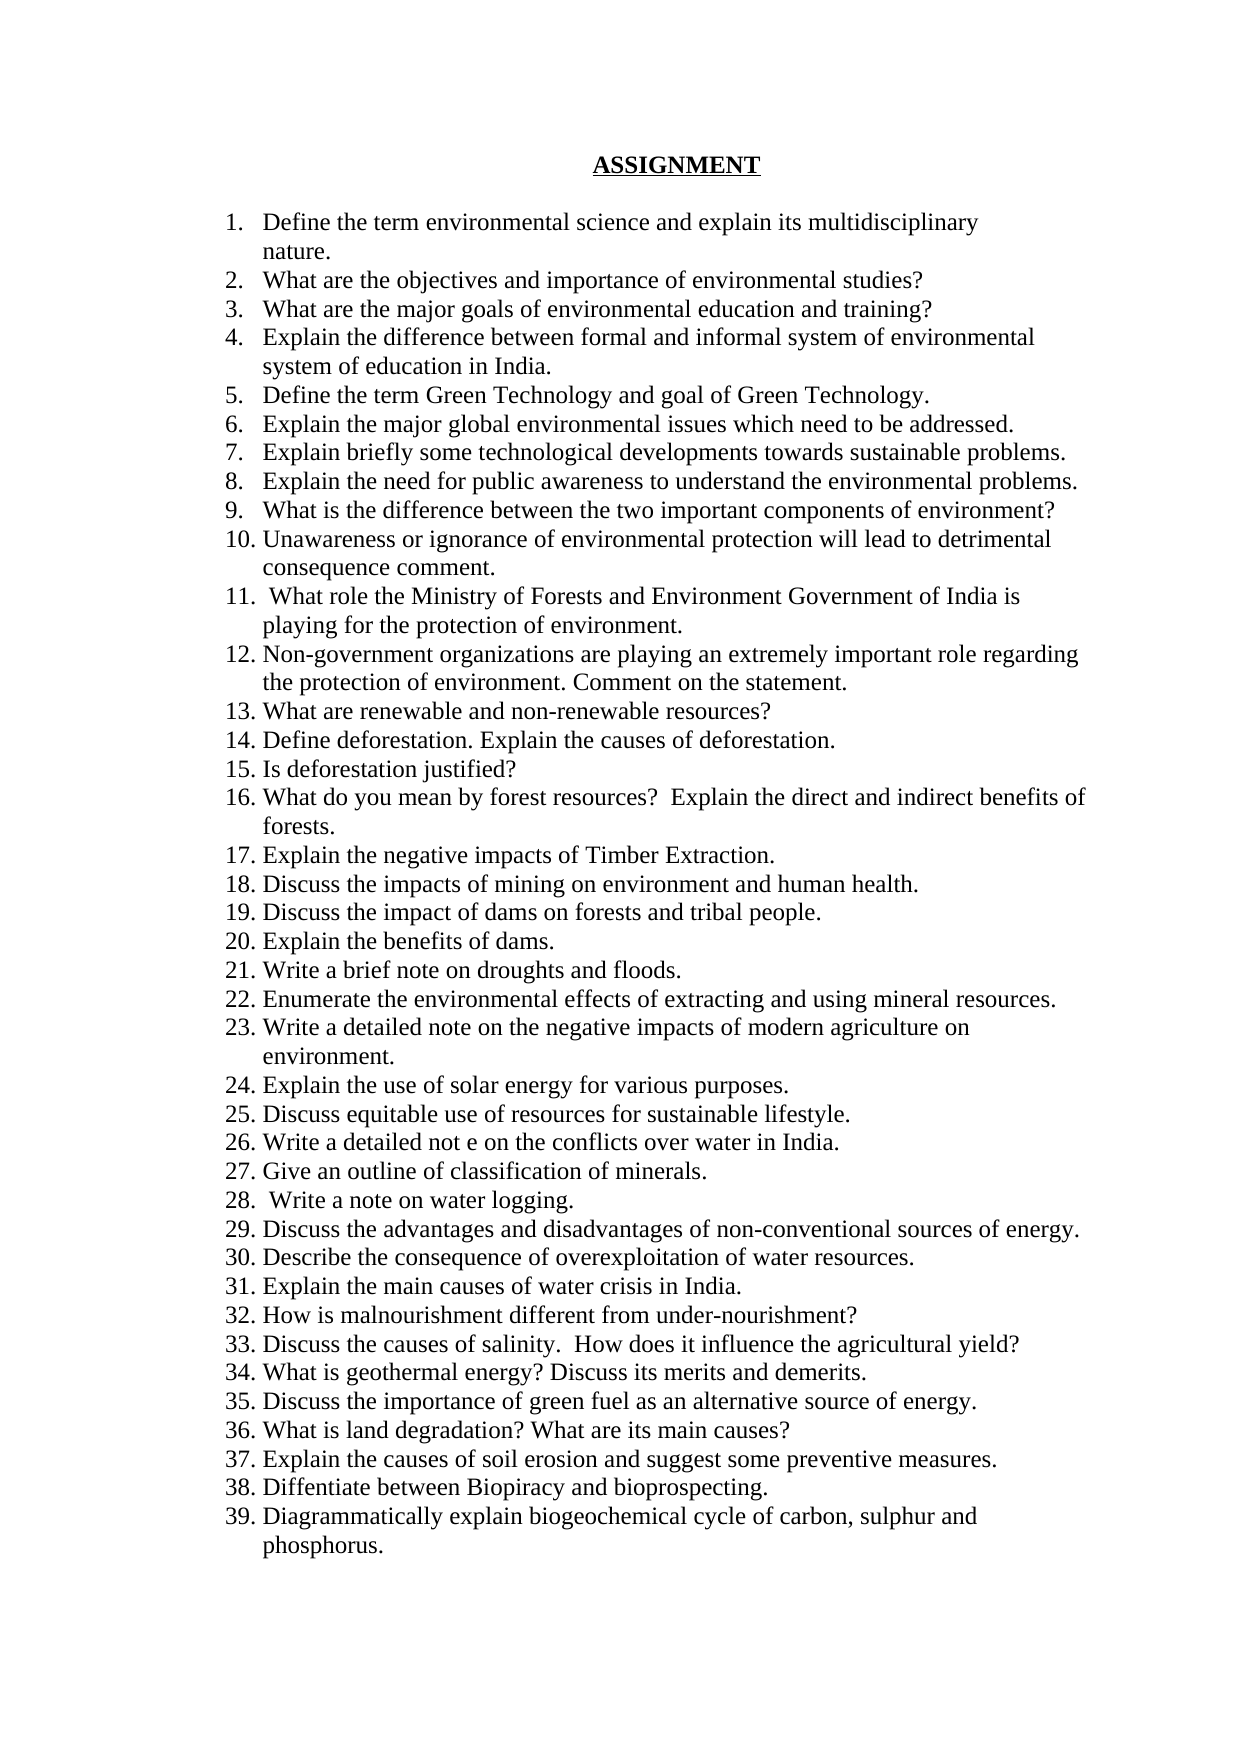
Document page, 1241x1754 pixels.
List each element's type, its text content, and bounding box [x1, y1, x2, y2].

list Explain the use of solar energy for various purposes. [225, 1070, 1090, 1099]
list Non-government organizations are playing an extremely important role regarding the protection of environment. Comment on the statement. [225, 639, 1090, 696]
text nature. [225, 236, 1090, 265]
list Discuss the impact of dams on forests and tribal people. [225, 897, 1090, 926]
list What are the objectives and importance of environmental studies? [225, 265, 1090, 294]
list Write a detailed not e on the conflicts over water in India. [225, 1127, 1090, 1156]
list How is malnourishment different from under-nourishment? [225, 1300, 1090, 1329]
list Write a note on water logging. [225, 1185, 1090, 1214]
list Discuss the importance of green fuel as an alternative source of energy. [225, 1386, 1090, 1415]
list What do you mean by forest resources? Explain the direct and indirect benefits of forests. [225, 782, 1090, 840]
list Define deforestation. Explain the causes of deforestation. [225, 725, 1090, 754]
list Explain the difference between formal and informal system of environmental system of education in India. [225, 322, 1090, 380]
list Explain the main causes of water crisis in India. [225, 1271, 1090, 1300]
list What is land degradation? What are its main causes? [225, 1415, 1090, 1444]
list Explain the need for public awareness to understand the environmental problems. [225, 466, 1090, 495]
list Explain the negative impacts of Timber Extraction. [225, 840, 1090, 869]
list Explain briefly some technological developments towards sustainable problems. [225, 437, 1090, 466]
list Give an outline of classification of minerals. [225, 1156, 1090, 1185]
list Discuss the causes of salinity. How does it influence the agricultural yield? [225, 1329, 1090, 1357]
list Write a detailed note on the negative impacts of modern agriculture on environment. [225, 1012, 1090, 1070]
list Write a brief note on droughts and floods. [225, 955, 1090, 984]
list Describe the consequence of overexploitation of water resources. [225, 1242, 1090, 1271]
list Explain the benefits of dams. [225, 926, 1090, 955]
list Unawareness or ignorance of environmental protection will lead to detrimental consequence comment. [225, 524, 1090, 581]
list Diffentiate between Biopiracy and bioprospecting. [225, 1472, 1090, 1501]
list What is the difference between the two important components of environment? [225, 495, 1090, 524]
list Discuss equitable use of resources for sustainable lifestyle. [225, 1099, 1090, 1127]
list What are the major goals of environmental education and training? [225, 294, 1090, 322]
list Explain the causes of soil erosion and suggest some preventive measures. [225, 1444, 1090, 1472]
list What role the Ministry of Forests and Environment Government of India is playing for the protection of environment. [225, 581, 1090, 639]
list Is deforestation justified? [225, 754, 1090, 782]
list Explain the major global environmental issues which need to be addressed. [225, 409, 1090, 437]
list Diagrammatically explain biogeochemical cycle of carbon, sulphur and phosphorus. [225, 1501, 1090, 1559]
list Define the term environmental science and explain its multidisciplinary [225, 207, 1090, 236]
list Enumerate the environmental effects of extracting and using mineral resources. [225, 984, 1090, 1012]
text ASSIGNMENT [262, 150, 1090, 179]
list What is geothermal energy? Discuss its merits and demerits. [225, 1357, 1090, 1386]
list Define the term Green Technology and goal of Green Technology. [225, 380, 1090, 409]
list What are renewable and non-renewable resources? [225, 696, 1090, 725]
list Discuss the advantages and disadvantages of non-conventional sources of energy. [225, 1214, 1090, 1242]
list Discuss the impacts of mining on environment and human health. [225, 869, 1090, 897]
